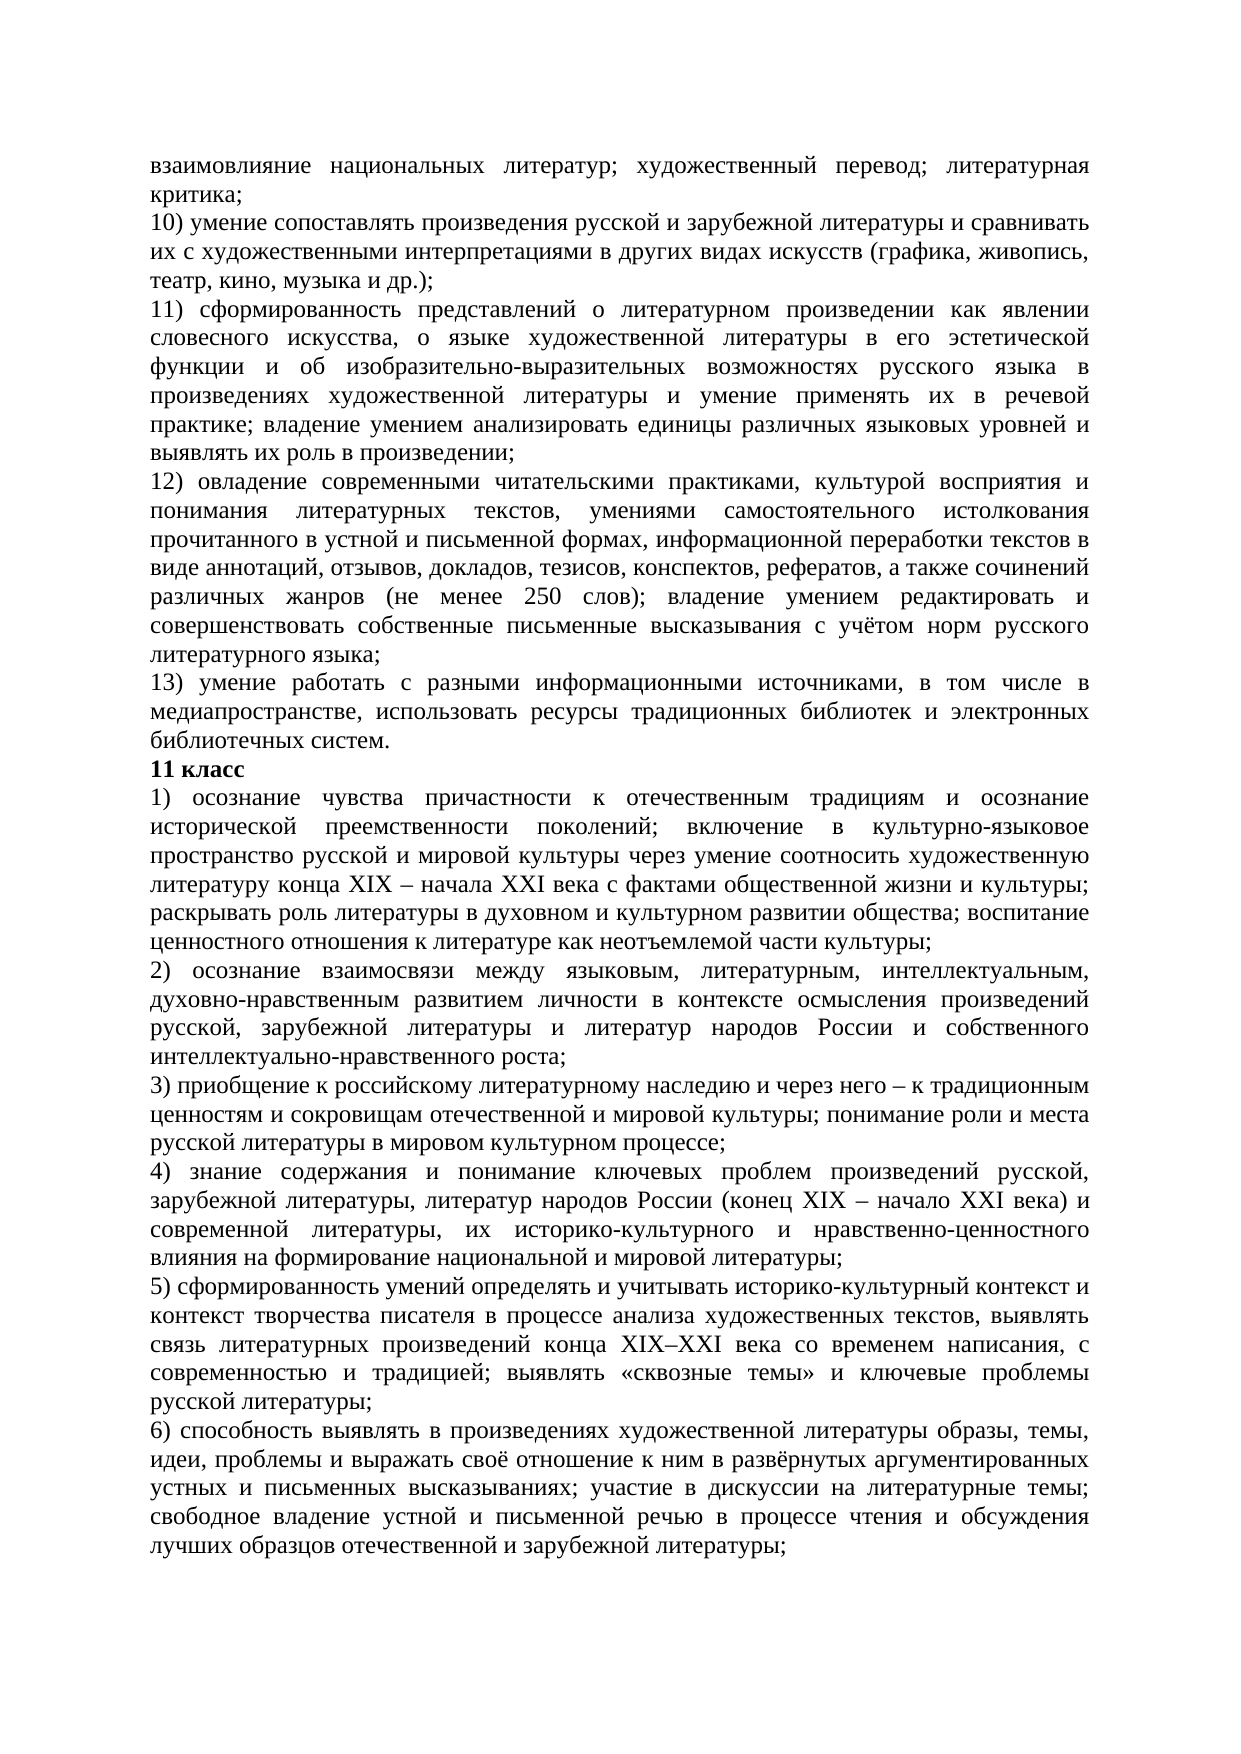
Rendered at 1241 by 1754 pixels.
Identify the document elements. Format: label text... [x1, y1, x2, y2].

text 11 класс [150, 754, 1090, 782]
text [150, 150, 1090, 207]
text 11) сформированность представлений о литературном произведении как явлении словесного искусства, о языке художественной литературы в его эстетической функции и об изобразительно-выразительных возможностях русского языка в произведениях художественной литературы и умение применять их в речевой практике; владение умением анализировать единицы различных языковых уровней и выявлять их роль в произведении; [150, 294, 1090, 466]
text 6) способность выявлять в произведениях художественной литературы образы, темы, идеи, проблемы и выражать своё отношение к ним в развёрнутых аргументированных устных и письменных высказываниях; участие в дискуссии на литературные темы; свободное владение устной и письменной речью в процессе чтения и обсуждения лучших образцов отечественной и зарубежной литературы; [150, 1415, 1090, 1559]
text 2) осознание взаимосвязи между языковым, литературным, интеллектуальным, духовно-нравственным развитием личности в контексте осмысления произведений русской, зарубежной литературы и литератур народов России и собственного интеллектуально-нравственного роста; [150, 955, 1090, 1070]
text 1) осознание чувства причастности к отечественным традициям и осознание исторической преемственности поколений; включение в культурно-языковое пространство русской и мировой культуры через умение соотносить художественную литературу конца XIX – начала XXI века с фактами общественной жизни и культуры; раскрывать роль литературы в духовном и культурном развитии общества; воспитание ценностного отношения к литературе как неотъемлемой части культуры; [150, 782, 1090, 955]
text 5) сформированность умений определять и учитывать историко-культурный контекст и контекст творчества писателя в процессе анализа художественных текстов, выявлять связь литературных произведений конца XIX–XXI века со временем написания, с современностью и традицией; выявлять «сквозные темы» и ключевые проблемы русской литературы; [150, 1271, 1090, 1415]
text 10) умение сопоставлять произведения русской и зарубежной литературы и сравнивать их с художественными интерпретациями в других видах искусств (графика, живопись, театр, кино, музыка и др.); [150, 207, 1090, 294]
text 13) умение работать с разными информационными источниками, в том числе в медиапространстве, использовать ресурсы традиционных библиотек и электронных библиотечных систем. [150, 667, 1090, 754]
text 12) овладение современными читательскими практиками, культурой восприятия и понимания литературных текстов, умениями самостоятельного истолкования прочитанного в устной и письменной формах, информационной переработки текстов в виде аннотаций, отзывов, докладов, тезисов, конспектов, рефератов, а также сочинений различных жанров (не менее 250 слов); владение умением редактировать и совершенствовать собственные письменные высказывания с учётом норм русского литературного языка; [150, 466, 1090, 667]
text 4) знание содержания и понимание ключевых проблем произведений русской, зарубежной литературы, литератур народов России (конец XIX – начало XXI века) и современной литературы, их историко-культурного и нравственно-ценностного влияния на формирование национальной и мировой литературы; [150, 1156, 1090, 1271]
text 3) приобщение к российскому литературному наследию и через него – к традиционным ценностям и сокровищам отечественной и мировой культуры; понимание роли и места русской литературы в мировом культурном процессе; [150, 1070, 1090, 1156]
